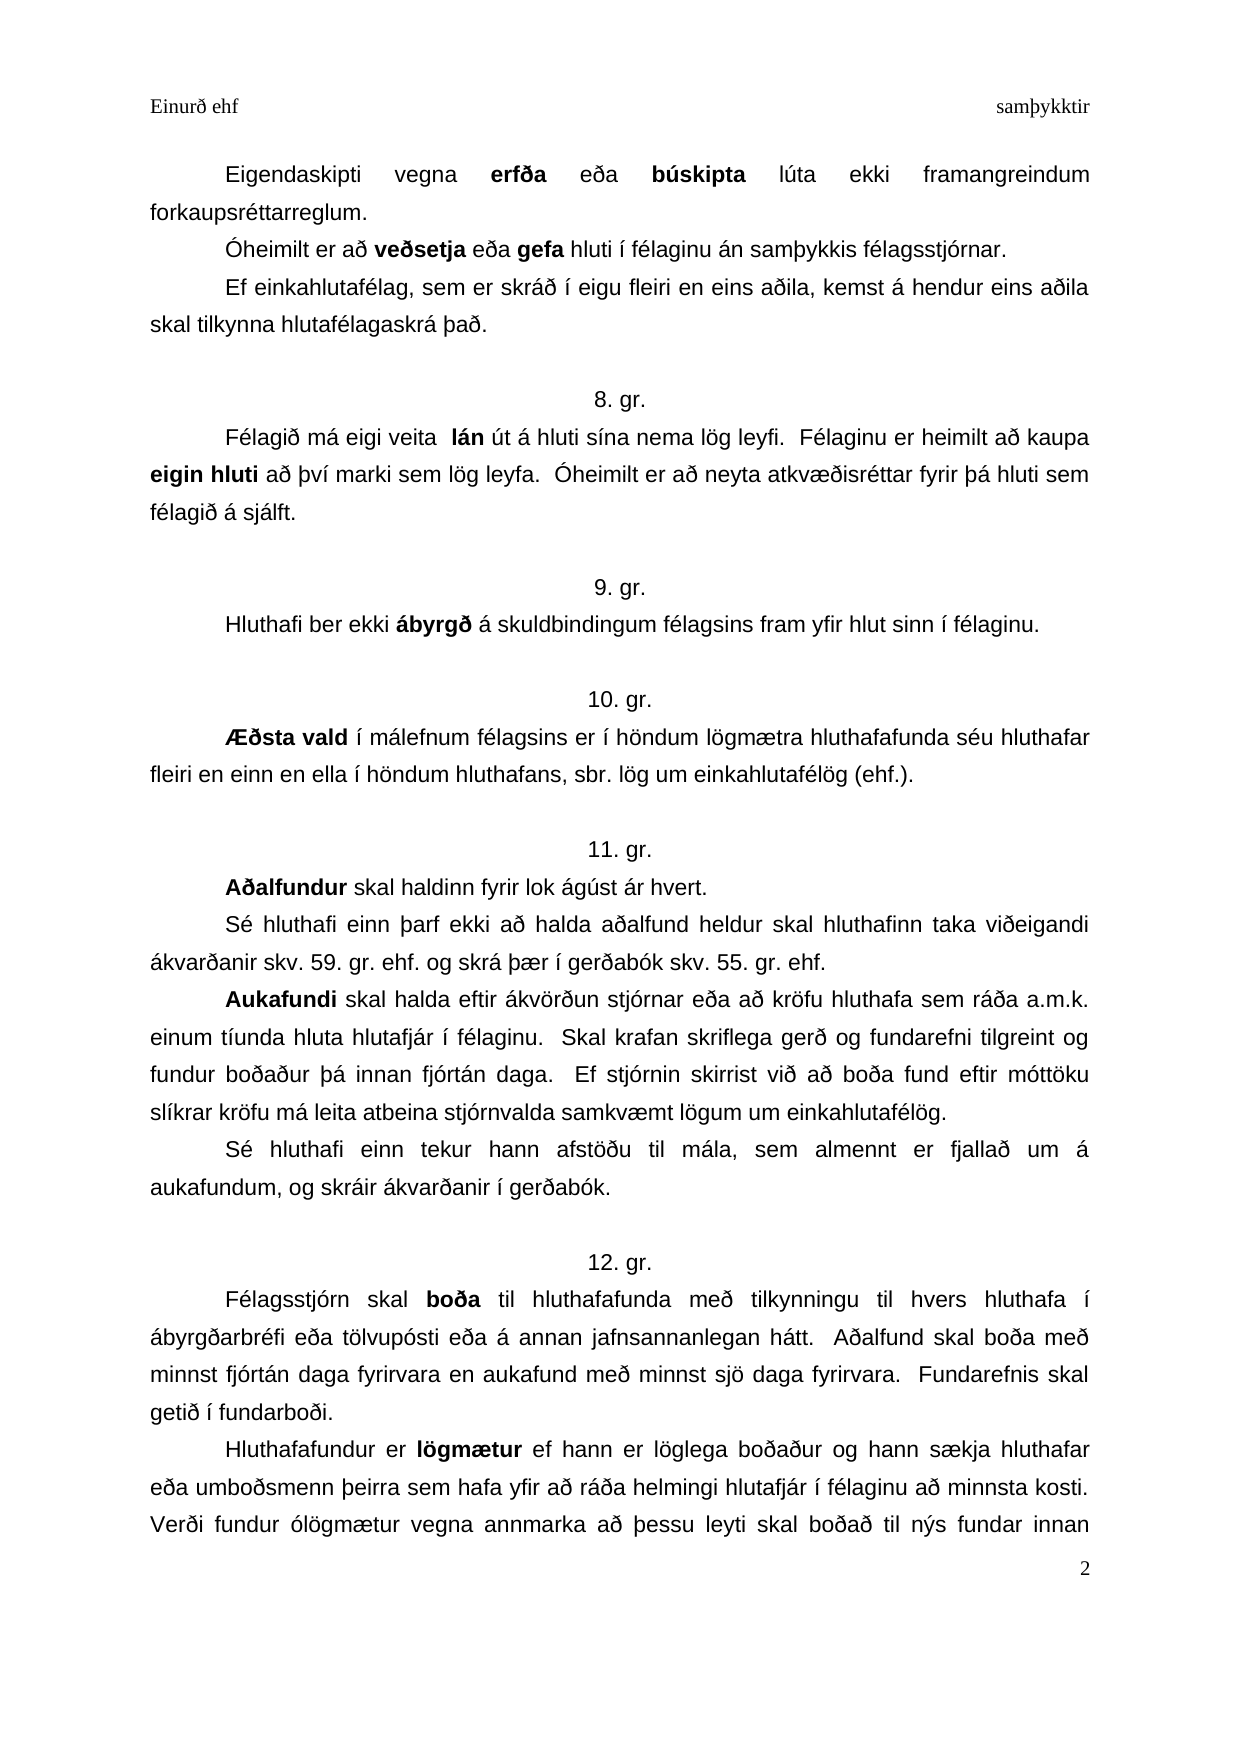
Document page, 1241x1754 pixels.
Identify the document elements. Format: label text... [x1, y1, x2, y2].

text Eigendaskipti vegna erfða eða búskipta lúta ekki framangreindum forkaupsréttarreglum. [150, 150, 1090, 225]
text Sé hluthafi einn þarf ekki að halda aðalfund heldur skal hluthafinn taka viðeigandi ákvarðanir skv. 59. gr. ehf. og skrá þær í gerðabók skv. 55. gr. ehf. [150, 900, 1090, 975]
text Félagið má eigi veita lán út á hluti sína nema lög leyfi. Félaginu er heimilt að kaupa eigin hluti að því marki sem lög leyfa. Óheimilt er að neyta atkvæðisréttar fyrir þá hluti sem félagið á sjálft. [150, 412, 1090, 525]
text 9. gr. [150, 562, 1090, 600]
text 11. gr. [150, 825, 1090, 862]
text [150, 1425, 1090, 1537]
text Aðalfundur skal haldinn fyrir lok ágúst ár hvert. [150, 862, 1090, 900]
text Ef einkahlutafélag, sem er skráð í eigu fleiri en eins aðila, kemst á hendur eins aðila skal tilkynna hlutafélagaskrá það. [150, 262, 1090, 337]
text Aukafundi skal halda eftir ákvörðun stjórnar eða að kröfu hluthafa sem ráða a.m.k. einum tíunda hluta hlutafjár í félaginu. Skal krafan skriflega gerð og fundarefni tilgreint og fundur boðaður þá innan fjórtán daga. Ef stjórnin skirrist við að boða fund eftir móttöku slíkrar kröfu má leita atbeina stjórnvalda samkvæmt lögum um einkahlutafélög. [150, 975, 1090, 1125]
text 10. gr. [150, 675, 1090, 712]
text Æðsta vald í málefnum félagsins er í höndum lögmætra hluthafafunda séu hluthafar fleiri en einn en ella í höndum hluthafans, sbr. lög um einkahlutafélög (ehf.). [150, 712, 1090, 787]
text Sé hluthafi einn tekur hann afstöðu til mála, sem almennt er fjallað um á aukafundum, og skráir ákvarðanir í gerðabók. [150, 1125, 1090, 1200]
text 8. gr. [150, 375, 1090, 412]
text Óheimilt er að veðsetja eða gefa hluti í félaginu án samþykkis félagsstjórnar. [150, 225, 1090, 262]
text Hluthafi ber ekki ábyrgð á skuldbindingum félagsins fram yfir hlut sinn í félaginu. [150, 600, 1090, 637]
text 12. gr. [150, 1237, 1090, 1275]
text Félagsstjórn skal boða til hluthafafunda með tilkynningu til hvers hluthafa í ábyrgðarbréfi eða tölvupósti eða á annan jafnsannanlegan hátt. Aðalfund skal boða með minnst fjórtán daga fyrirvara en aukafund með minnst sjö daga fyrirvara. Fundarefnis skal getið í fundarboði. [150, 1275, 1090, 1425]
